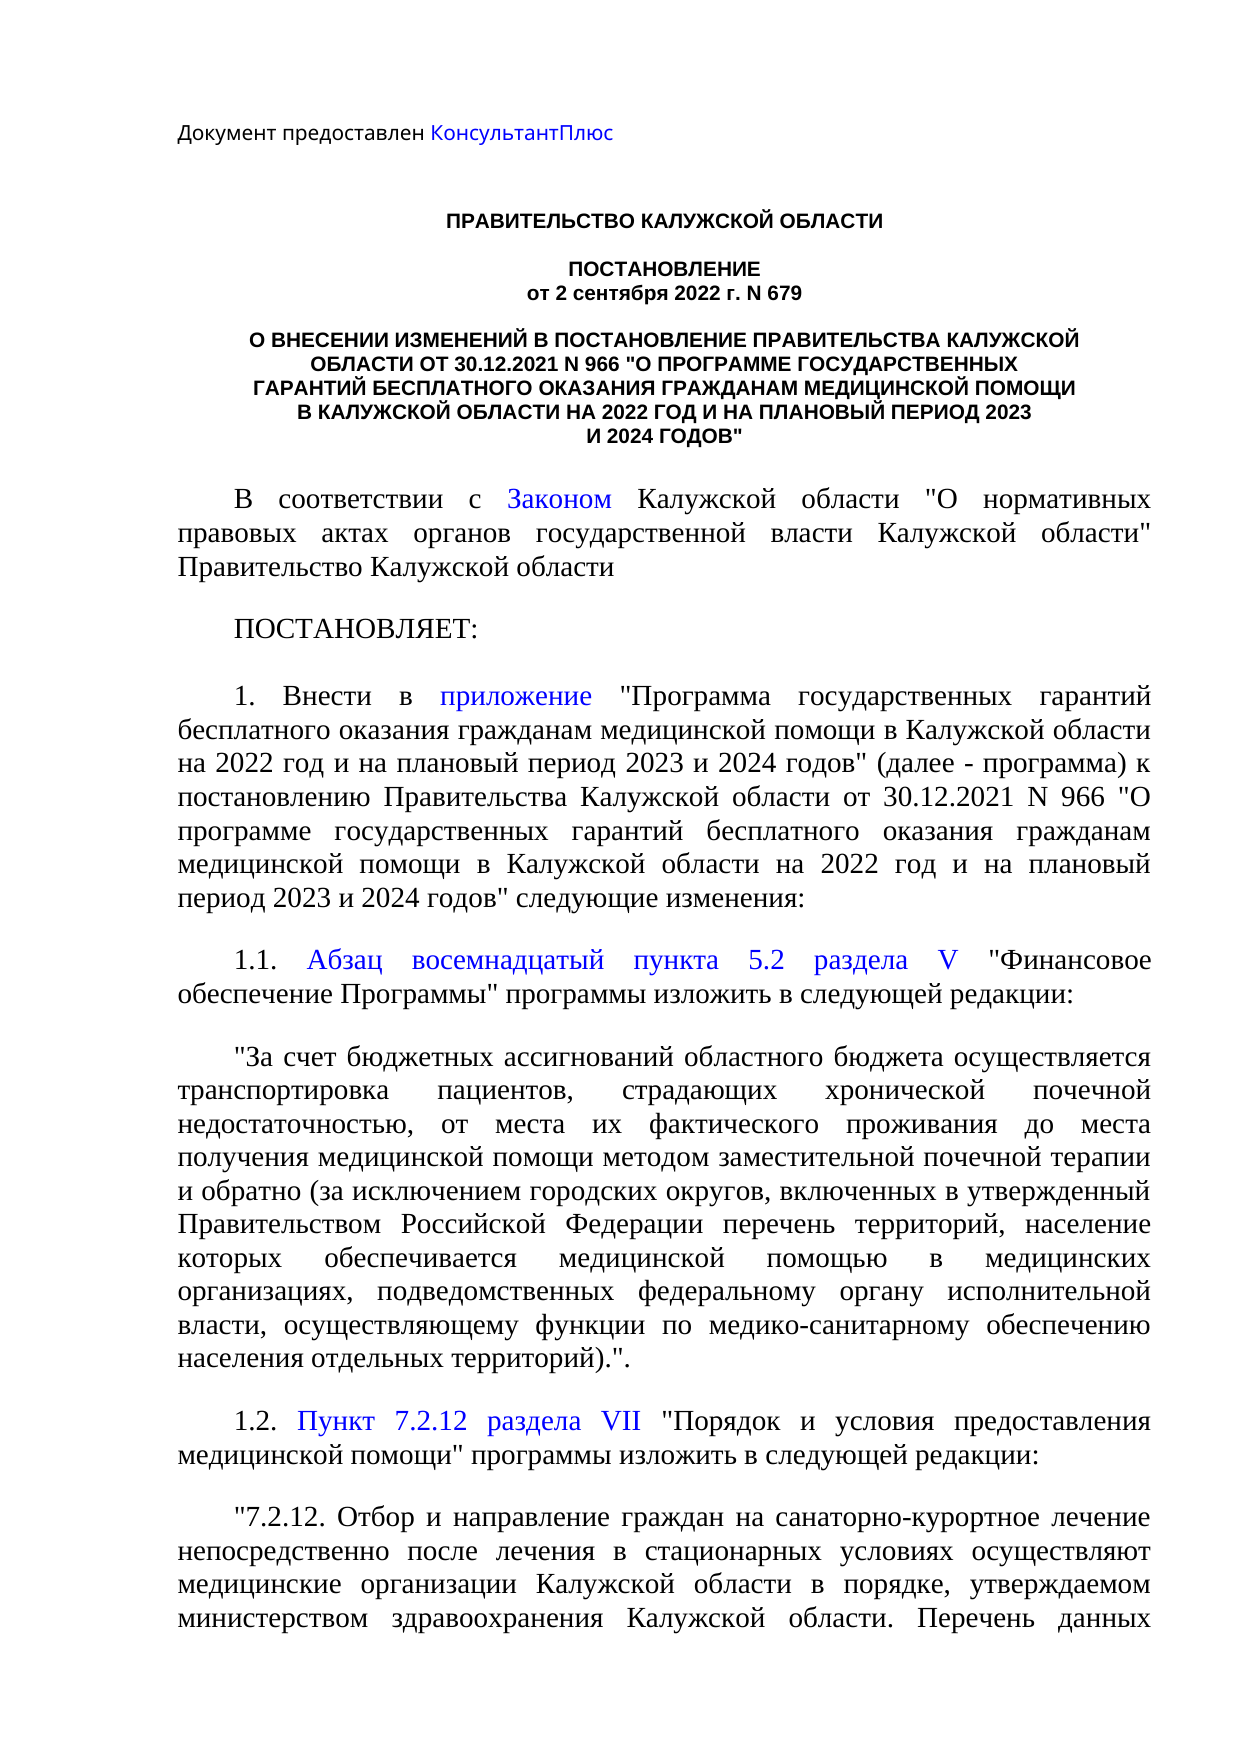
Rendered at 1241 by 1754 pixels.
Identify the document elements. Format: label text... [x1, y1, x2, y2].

text 1. Внести в приложение "Программа государственных гарантий бесплатного оказания гражданам медицинской помощи в Калужской области на 2022 год и на плановый период 2023 и 2024 годов" (далее - программа) к постановлению Правительства Калужской области от 30.12.2021 N 966 "О программе государственных гарантий бесплатного оказания гражданам медицинской помощи в Калужской области на 2022 год и на плановый период 2023 и 2024 годов" следующие изменения: [177, 678, 1152, 913]
title ПРАВИТЕЛЬСТВО КАЛУЖСКОЙ ОБЛАСТИ [177, 208, 1152, 232]
title ГАРАНТИЙ БЕСПЛАТНОГО ОКАЗАНИЯ ГРАЖДАНАМ МЕДИЦИНСКОЙ ПОМОЩИ [177, 376, 1152, 400]
text ПОСТАНОВЛЯЕТ: [177, 611, 1152, 645]
text В соответствии с Законом Калужской области "О нормативных правовых актах органов государственной власти Калужской области" Правительство Калужской области [177, 482, 1152, 582]
text 1.2. Пункт 7.2.12 раздела VII "Порядок и условия предоставления медицинской помощи" программы изложить в следующей редакции: [177, 1403, 1152, 1470]
title Документ предоставлен КонсультантПлюс [177, 118, 1152, 175]
title от 2 сентября 2022 г. N 679 [177, 280, 1152, 304]
title И 2024 ГОДОВ" [177, 424, 1152, 448]
title ОБЛАСТИ ОТ 30.12.2021 N 966 "О ПРОГРАММЕ ГОСУДАРСТВЕННЫХ [177, 352, 1152, 376]
title О ВНЕСЕНИИ ИЗМЕНЕНИЙ В ПОСТАНОВЛЕНИЕ ПРАВИТЕЛЬСТВА КАЛУЖСКОЙ [177, 328, 1152, 352]
title В КАЛУЖСКОЙ ОБЛАСТИ НА 2022 ГОД И НА ПЛАНОВЫЙ ПЕРИОД 2023 [177, 400, 1152, 424]
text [177, 1499, 1152, 1634]
text 1.1. Абзац восемнадцатый пункта 5.2 раздела V "Финансовое обеспечение Программы" программы изложить в следующей редакции: [177, 942, 1152, 1009]
title ПОСТАНОВЛЕНИЕ [177, 256, 1152, 280]
text "За счет бюджетных ассигнований областного бюджета осуществляется транспортировка пациентов, страдающих хронической почечной недостаточностью, от места их фактического проживания до места получения медицинской помощи методом заместительной почечной терапии и обратно (за исключением городских округов, включенных в утвержденный Правительством Российской Федерации перечень территорий, население которых обеспечивается медицинской помощью в медицинских организациях, подведомственных федеральному органу исполнительной власти, осуществляющему функции по медико-санитарному обеспечению населения отдельных территорий).". [177, 1039, 1152, 1374]
